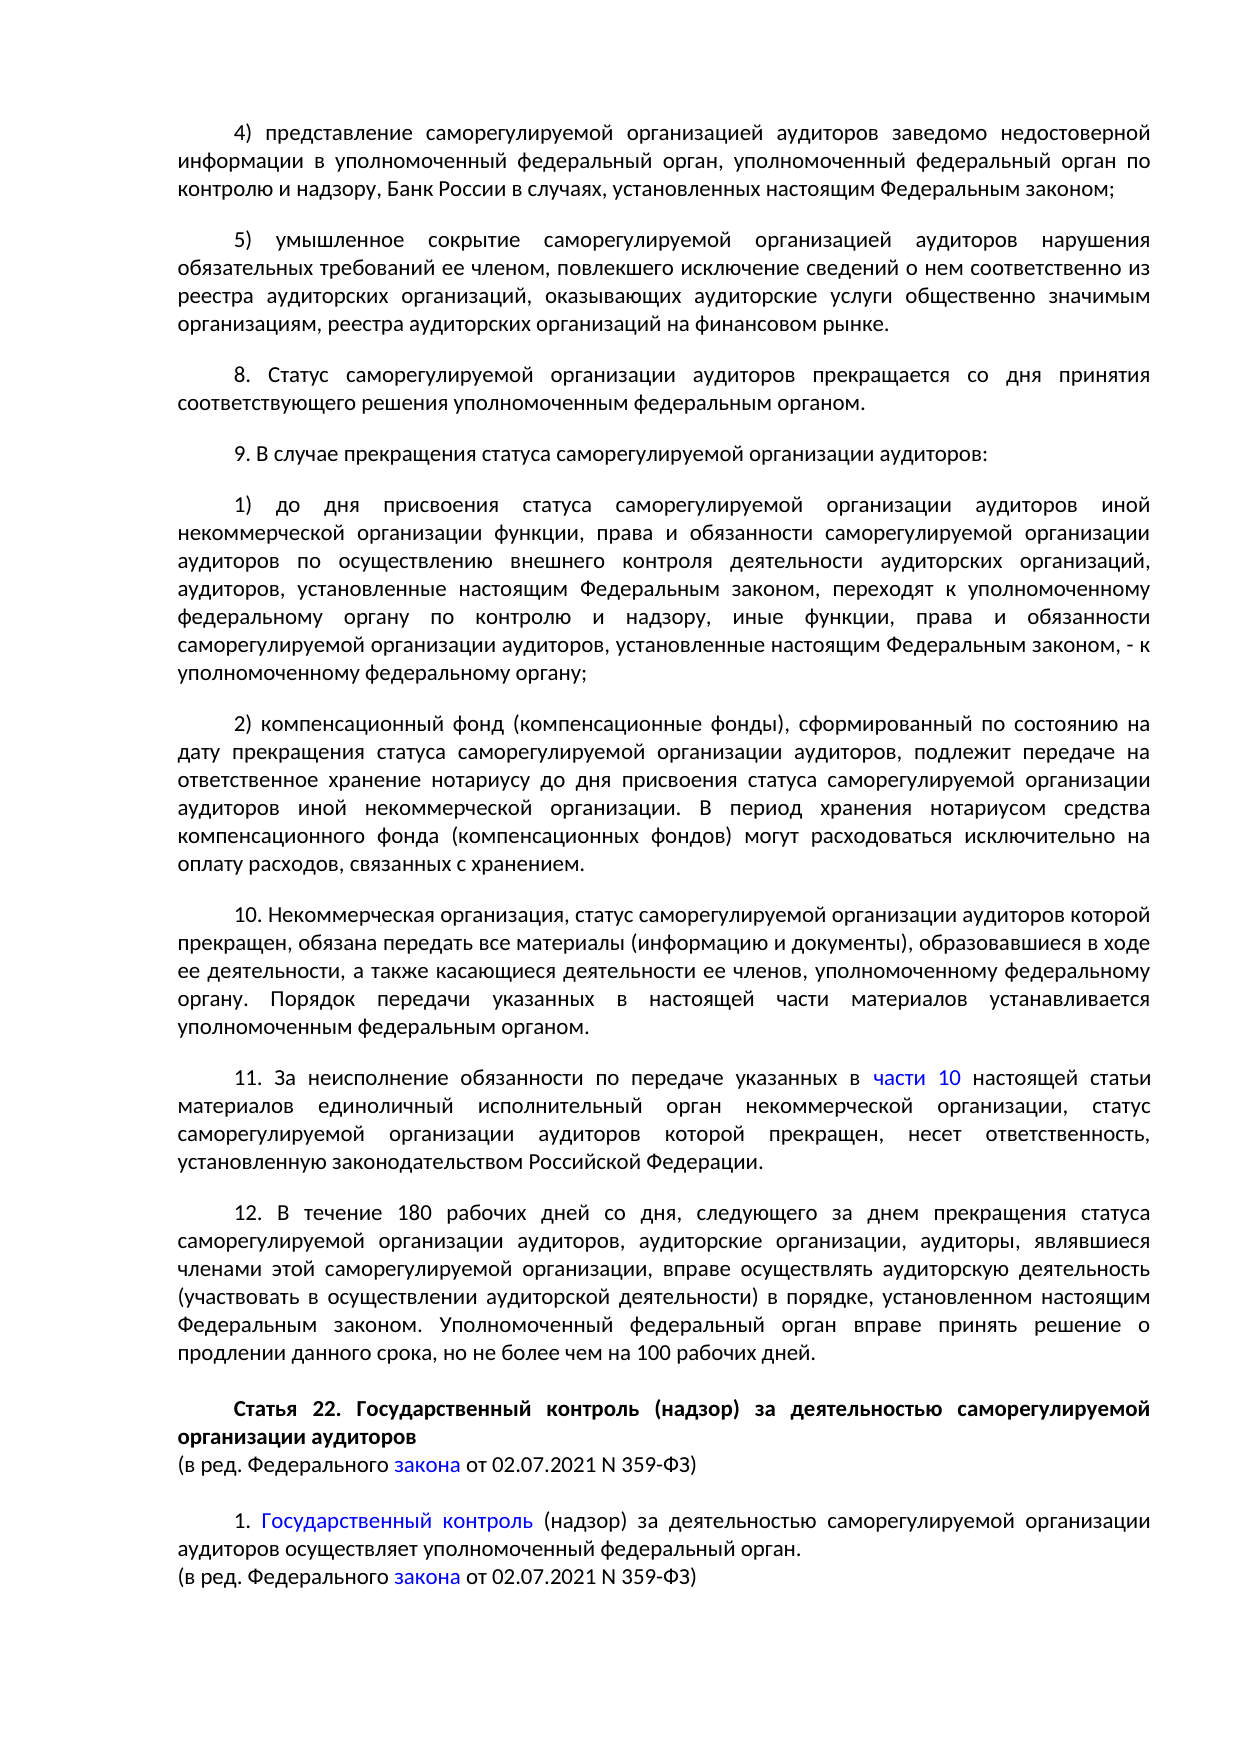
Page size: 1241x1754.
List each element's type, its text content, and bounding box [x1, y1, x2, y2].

title Статья 22. Государственный контроль (надзор) за деятельностью саморегулируемой организации аудиторов [177, 1394, 1152, 1450]
text 12. В течение 180 рабочих дней со дня, следующего за днем прекращения статуса саморегулируемой организации аудиторов, аудиторские организации, аудиторы, являвшиеся членами этой саморегулируемой организации, вправе осуществлять аудиторскую деятельность (участвовать в осуществлении аудиторской деятельности) в порядке, установленном настоящим Федеральным законом. Уполномоченный федеральный орган вправе принять решение о продлении данного срока, но не более чем на 100 рабочих дней. [177, 1198, 1152, 1366]
text 8. Статус саморегулируемой организации аудиторов прекращается со дня принятия соответствующего решения уполномоченным федеральным органом. [177, 360, 1152, 416]
text 1) до дня присвоения статуса саморегулируемой организации аудиторов иной некоммерческой организации функции, права и обязанности саморегулируемой организации аудиторов по осуществлению внешнего контроля деятельности аудиторских организаций, аудиторов, установленные настоящим Федеральным законом, переходят к уполномоченному федеральному органу по контролю и надзору, иные функции, права и обязанности саморегулируемой организации аудиторов, установленные настоящим Федеральным законом, - к уполномоченному федеральному органу; [177, 490, 1152, 686]
text 4) представление саморегулируемой организацией аудиторов заведомо недостоверной информации в уполномоченный федеральный орган, уполномоченный федеральный орган по контролю и надзору, Банк России в случаях, установленных настоящим Федеральным законом; [177, 118, 1152, 202]
text (в ред. Федерального закона от 02.07.2021 N 359-ФЗ) [177, 1450, 1152, 1478]
text 10. Некоммерческая организация, статус саморегулируемой организации аудиторов которой прекращен, обязана передать все материалы (информацию и документы), образовавшиеся в ходе ее деятельности, а также касающиеся деятельности ее членов, уполномоченному федеральному органу. Порядок передачи указанных в настоящей части материалов устанавливается уполномоченным федеральным органом. [177, 900, 1152, 1040]
text 1. Государственный контроль (надзор) за деятельностью саморегулируемой организации аудиторов осуществляет уполномоченный федеральный орган. [177, 1506, 1152, 1562]
text 9. В случае прекращения статуса саморегулируемой организации аудиторов: [177, 439, 1152, 467]
text 5) умышленное сокрытие саморегулируемой организацией аудиторов нарушения обязательных требований ее членом, повлекшего исключение сведений о нем соответственно из реестра аудиторских организаций, оказывающих аудиторские услуги общественно значимым организациям, реестра аудиторских организаций на финансовом рынке. [177, 225, 1152, 337]
text 2) компенсационный фонд (компенсационные фонды), сформированный по состоянию на дату прекращения статуса саморегулируемой организации аудиторов, подлежит передаче на ответственное хранение нотариусу до дня присвоения статуса саморегулируемой организации аудиторов иной некоммерческой организации. В период хранения нотариусом средства компенсационного фонда (компенсационных фондов) могут расходоваться исключительно на оплату расходов, связанных с хранением. [177, 709, 1152, 877]
text (в ред. Федерального закона от 02.07.2021 N 359-ФЗ) [177, 1562, 1152, 1590]
text 11. За неисполнение обязанности по передаче указанных в части 10 настоящей статьи материалов единоличный исполнительный орган некоммерческой организации, статус саморегулируемой организации аудиторов которой прекращен, несет ответственность, установленную законодательством Российской Федерации. [177, 1063, 1152, 1175]
